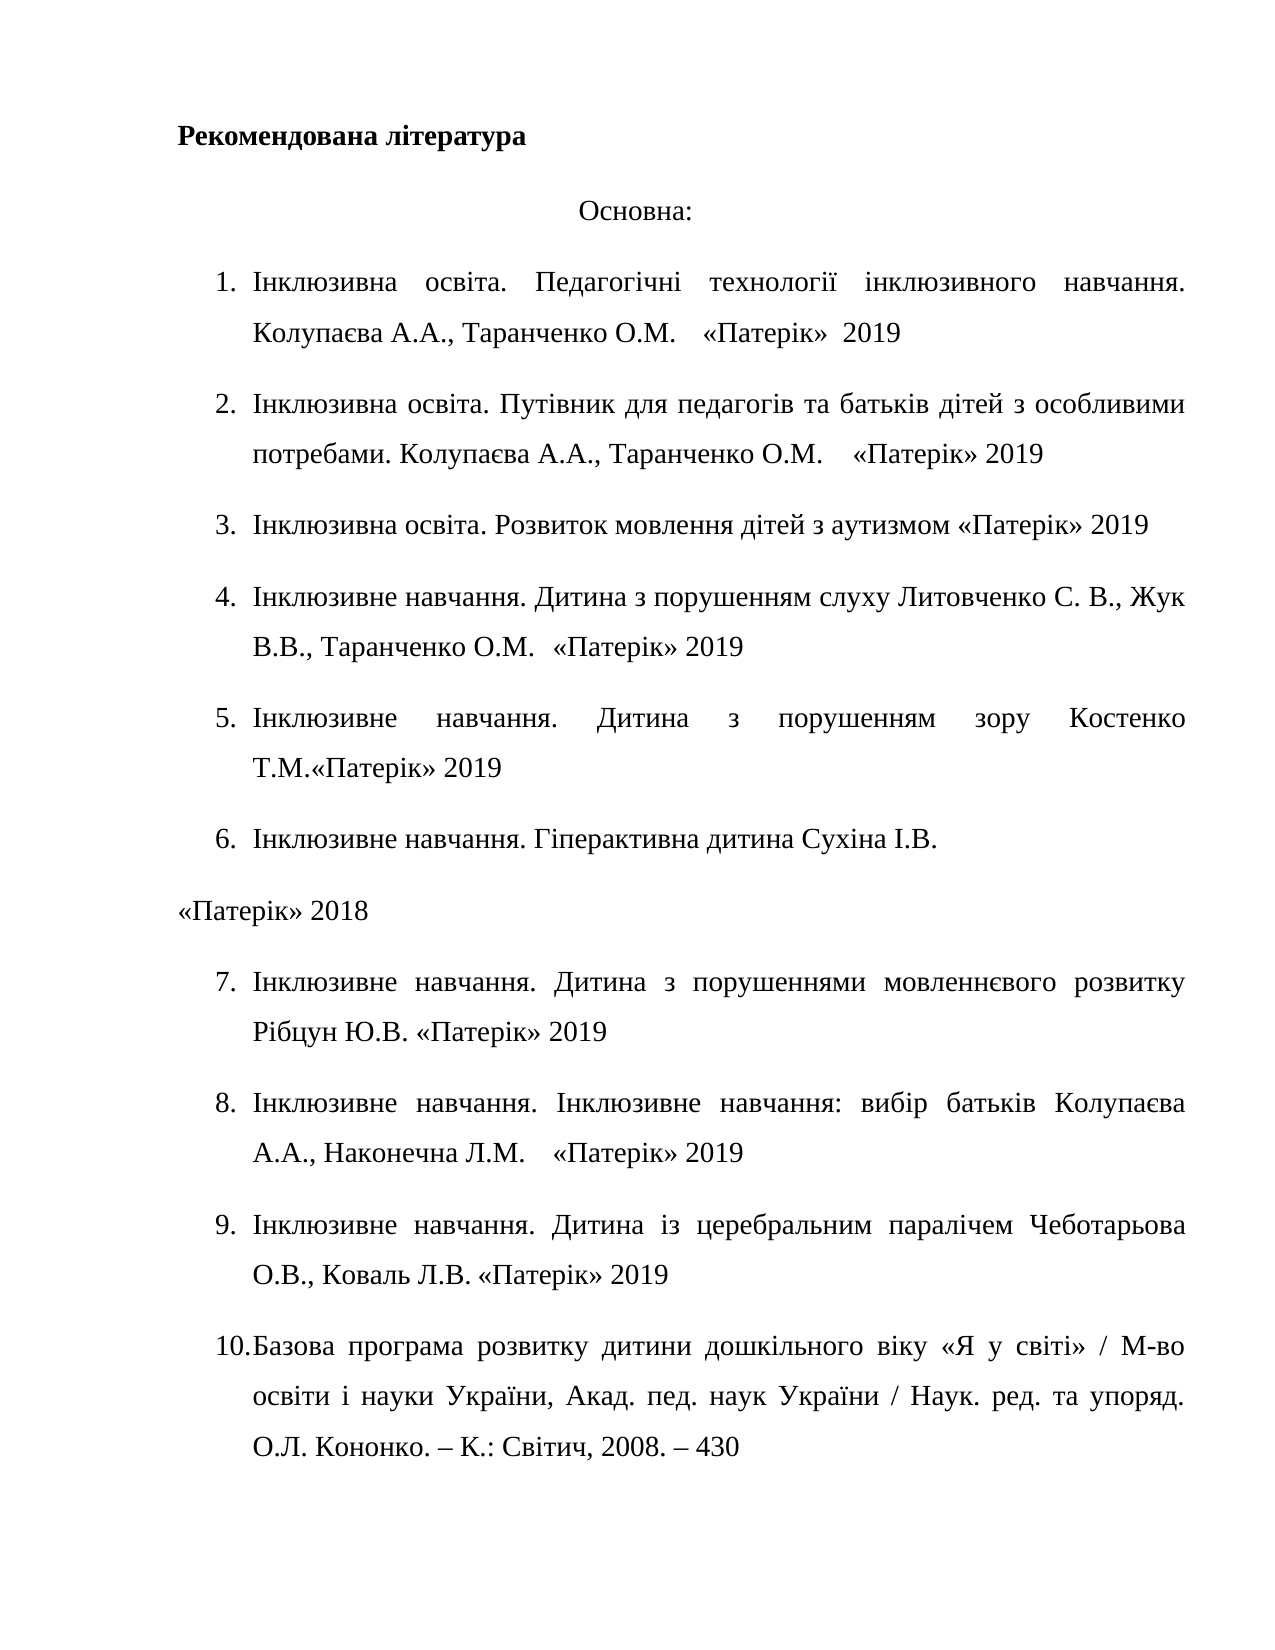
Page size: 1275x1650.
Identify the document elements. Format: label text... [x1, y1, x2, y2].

list Інклюзивне навчання. Гіперактивна дитина Сухіна І.В. [215, 822, 1186, 855]
list Інклюзивна освіта. Педагогічні технології інклюзивного навчання. Колупаєва А.А., Таранченко О.М. «Патерік» 2019 [215, 264, 1186, 348]
list Інклюзивне навчання. Дитина з порушенням слуху Литовченко С. В., Жук В.В., Таранченко О.М. «Патерік» 2019 [215, 579, 1186, 662]
list Інклюзивне навчання. Інклюзивне навчання: вибір батьків Колупаєва А.А., Наконечна Л.М. «Патерік» 2019 [215, 1085, 1186, 1169]
list Інклюзивна освіта. Путівник для педагогів та батьків дітей з особливими потребами. Колупаєва А.А., Таранченко О.М. «Патерік» 2019 [215, 386, 1186, 470]
list Базова програма розвитку дитини дошкільного віку «Я у світі» / М-во освіти і науки України, Акад. пед. наук України / Наук. ред. та упоряд. О.Л. Кононко. – К.: Світич, 2008. – 430 [215, 1328, 1186, 1462]
text Рекомендована література [177, 118, 1186, 152]
list Інклюзивна освіта. Розвиток мовлення дітей з аутизмом «Патерік» 2019 [215, 507, 1186, 541]
list Інклюзивне навчання. Дитина із церебральним паралічем Чеботарьова О.В., Коваль Л.В. «Патерік» 2019 [215, 1207, 1186, 1291]
list Інклюзивне навчання. Дитина з порушенням зору Костенко Т.М.«Патерік» 2019 [215, 700, 1186, 784]
text «Патерік» 2018 [177, 893, 1186, 926]
text Основна: [177, 193, 1186, 227]
list Інклюзивне навчання. Дитина з порушеннями мовленнєвого розвитку Рібцун Ю.В. «Патерік» 2019 [215, 964, 1186, 1048]
